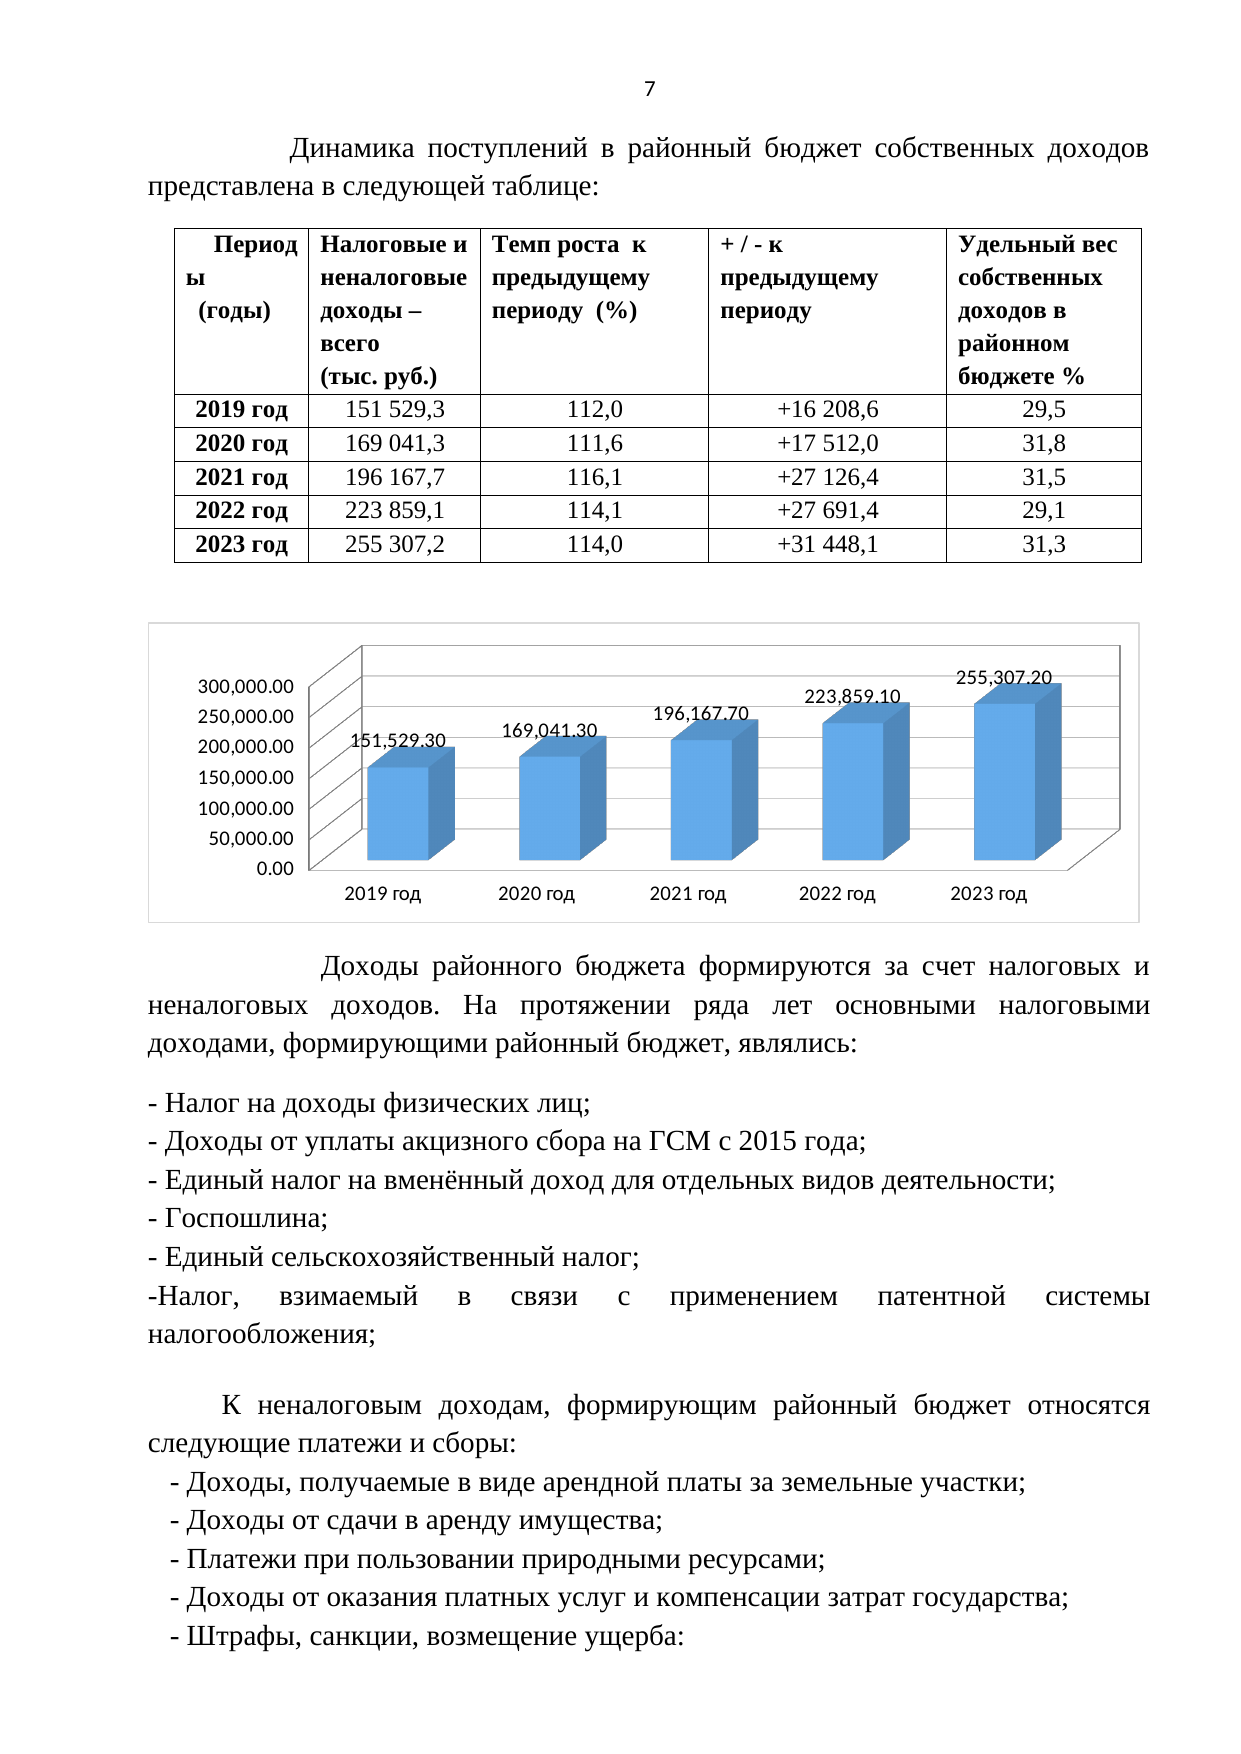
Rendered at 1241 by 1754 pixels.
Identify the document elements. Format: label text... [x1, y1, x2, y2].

table_cell +17 512,0 [709, 428, 946, 461]
table_cell 29,1 [947, 496, 1141, 528]
text - Доходы от сдачи в аренду имущества; [148, 1502, 1152, 1536]
table_cell 2020 год [175, 428, 308, 461]
table_cell +31 448,1 [709, 529, 946, 562]
table_cell +27 126,4 [709, 462, 946, 494]
table_cell 31,8 [947, 428, 1141, 461]
text - Доходы от оказания платных услуг и компенсации затрат государства; [148, 1579, 1152, 1613]
table_cell 2019 год [175, 395, 308, 427]
table_cell 2023 год [175, 529, 308, 562]
table_cell 116,1 [481, 462, 708, 494]
table_cell +16 208,6 [709, 395, 946, 427]
table_cell 169 041,3 [309, 428, 480, 461]
table_cell 196 167,7 [309, 462, 480, 494]
table_header Налоговые и неналоговые доходы – всего (тыс. руб.) [309, 229, 480, 393]
table_cell 2021 год [175, 462, 308, 494]
text - Доходы, получаемые в виде арендной платы за земельные участки; [148, 1464, 1152, 1497]
text - Штрафы, санкции, возмещение ущерба: [148, 1618, 1152, 1652]
table_header Темп роста к предыдущему периоду (%) [481, 229, 708, 393]
text - Единый сельскохозяйственный налог; [148, 1239, 1152, 1273]
text - Доходы от уплаты акцизного сбора на ГСМ с 2015 года; [148, 1123, 1152, 1157]
table_header Периоды (годы) [175, 229, 308, 393]
text - Госпошлина; [148, 1201, 1152, 1234]
table_cell 29,5 [947, 395, 1141, 427]
table_cell +27 691,4 [709, 496, 946, 528]
table_header + / - к предыдущему периоду [709, 229, 946, 393]
text - Налог на доходы физических лиц; [148, 1085, 1152, 1118]
table_cell 151 529,3 [309, 395, 480, 427]
table_cell 31,3 [947, 529, 1141, 562]
text - Единый налог на вменённый доход для отдельных видов деятельности; [148, 1162, 1152, 1196]
table_cell 112,0 [481, 395, 708, 427]
table_cell 2022 год [175, 496, 308, 528]
text Доходы районного бюджета формируются за счет налоговых и неналоговых доходов. На протяжении ряда лет основными налоговыми доходами, формирующими районный бюджет, являлись: [148, 948, 1152, 1059]
table_cell 114,0 [481, 529, 708, 562]
table_cell 111,6 [481, 428, 708, 461]
text Динамика поступлений в районный бюджет собственных доходов представлена в следующей таблице: [148, 130, 1152, 202]
table_cell 114,1 [481, 496, 708, 528]
table_cell 223 859,1 [309, 496, 480, 528]
text К неналоговым доходам, формирующим районный бюджет относятся следующие платежи и сборы: [148, 1387, 1152, 1459]
text - Платежи при пользовании природными ресурсами; [148, 1541, 1152, 1574]
table_header Удельный вес собственных доходов в районном бюджете % [947, 229, 1141, 393]
table_cell 255 307,2 [309, 529, 480, 562]
text -Налог, взимаемый в связи с применением патентной системы налогообложения; [148, 1278, 1152, 1350]
table_cell 31,5 [947, 462, 1141, 494]
